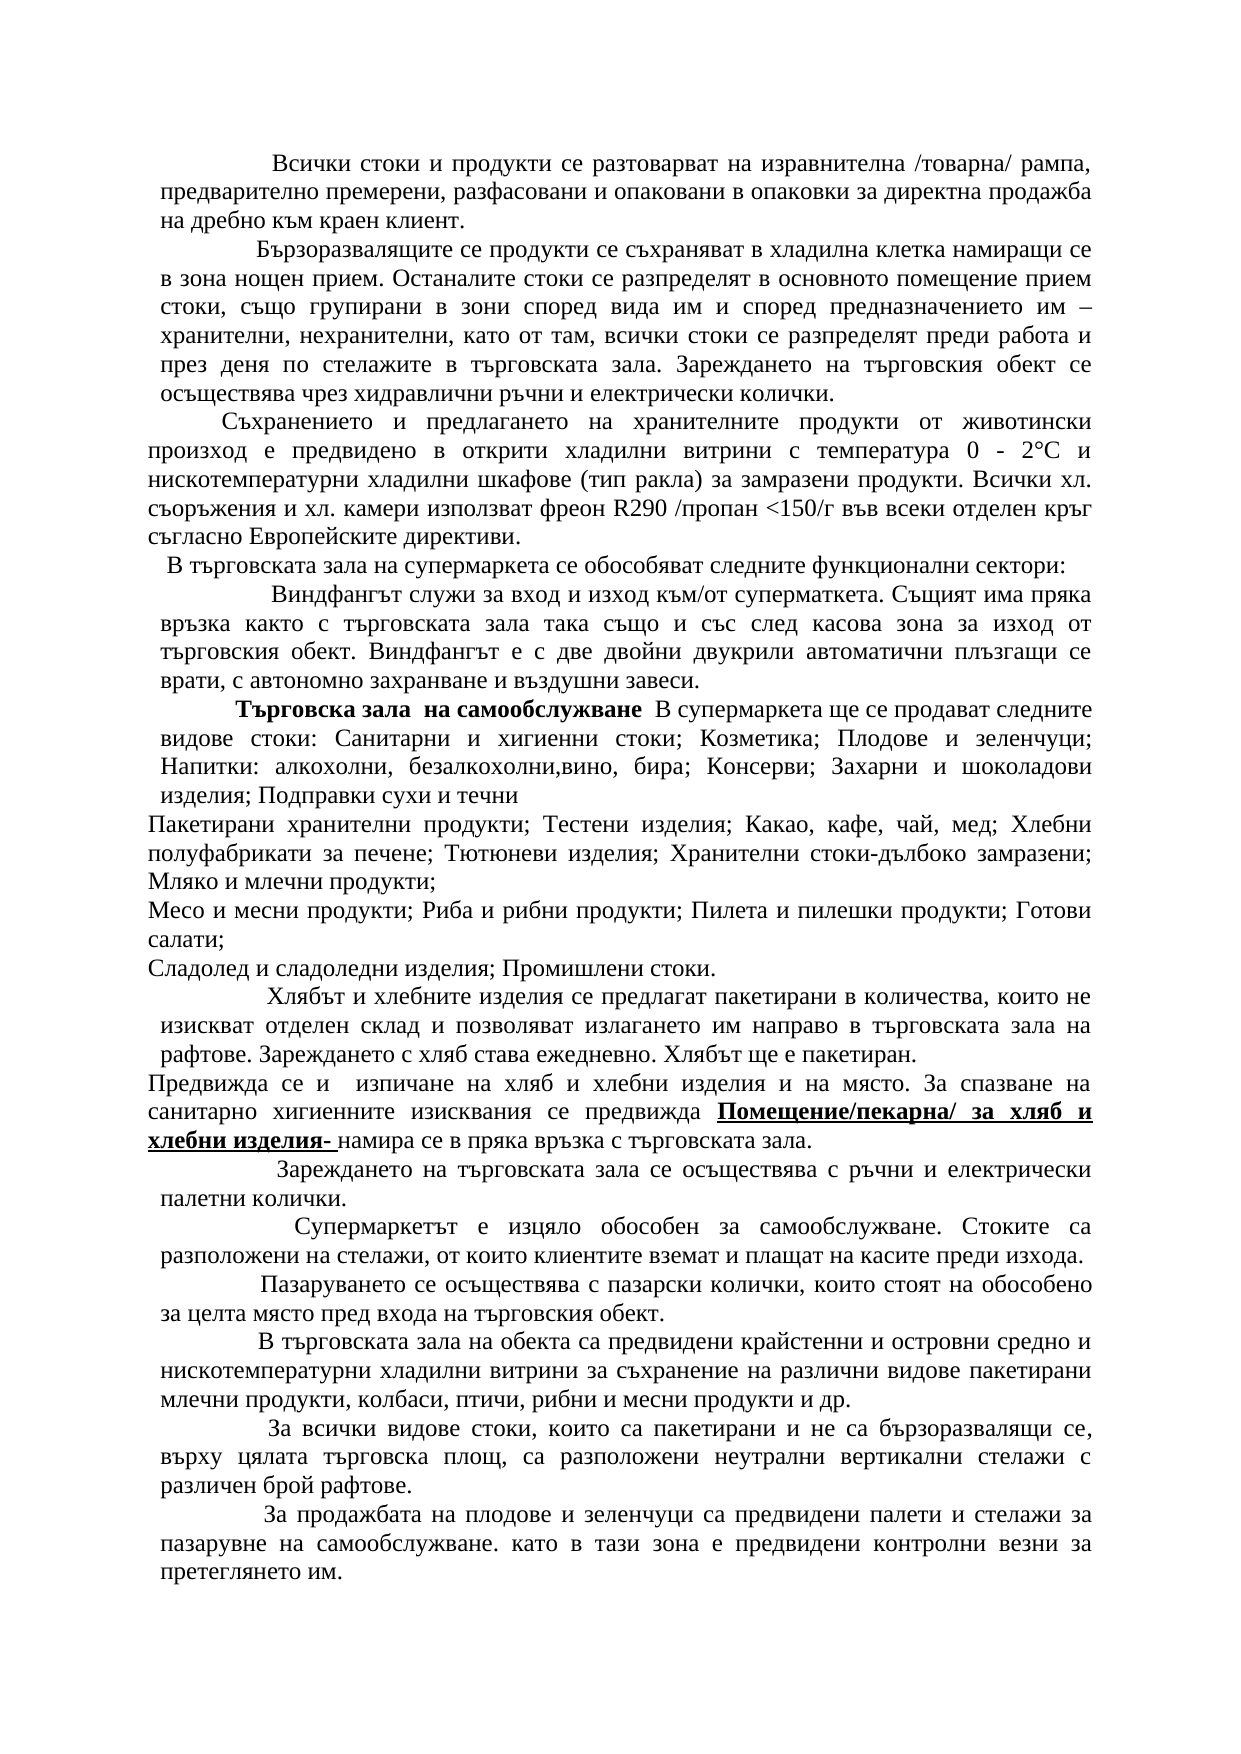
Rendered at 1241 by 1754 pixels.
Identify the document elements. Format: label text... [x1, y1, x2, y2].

text Супермаркетът е изцяло обособен за самообслужване. Стоките са разположени на стелажи, от които клиентите вземат и плащат на касите преди изхода. [160, 1211, 1093, 1269]
text За всички видове стоки, които са пакетирани и не са бързоразвалящи се, върху цялата търговска площ, са разположени неутрални вертикални стелажи с различен брой рафтове. [160, 1413, 1093, 1499]
text Съхранението и предлагането на хранителните продукти от животински произход е предвидено в открити хладилни витрини с температура 0 - 2°С и нискотемпературни хладилни шкафове (тип ракла) за замразени продукти. Всички хл. съоръжения и хл. камери използват фреон R290 /пропан <150/г във всеки отделен кръг съгласно Европейските директиви. [148, 406, 1093, 550]
text Виндфангът служи за вход и изход към/от суперматкета. Същият има пряка връзка както с търговската зала така също и със след касова зона за изход от търговския обект. Виндфангът е с две двойни двукрили автоматични плъзгащи се врати, с автономно захранване и въздушни завеси. [160, 579, 1093, 694]
text Хлябът и хлебните изделия се предлагат пакетирани в количества, които не изискват отделен склад и позволяват излагането им направо в търговската зала на рафтове. Зареждането с хляб става ежедневно. Хлябът ще е пакетиран. [160, 981, 1093, 1068]
text В търговската зала на супермаркета се обособяват следните функционални сектори: [160, 550, 1093, 579]
text В търговската зала на обекта са предвидени крайстенни и островни средно и нискотемпературни хладилни витрини за съхранение на различни видове пакетирани млечни продукти, колбаси, птичи, рибни и месни продукти и др. [160, 1326, 1093, 1413]
text Сладолед и сладоледни изделия; Промишлени стоки. [148, 953, 1093, 981]
text Всички стоки и продукти се разтоварват на изравнителна /товарна/ рампа, предварително премерени, разфасовани и опаковани в опаковки за директна продажба на дребно към краен клиент. [160, 148, 1093, 234]
text Пазаруването се осъществява с пазарски колички, които стоят на обособено за целта място пред входа на търговския обект. [160, 1269, 1093, 1326]
text Бързоразвалящите се продукти се съхраняват в хладилна клетка намиращи се в зона нощен прием. Останалите стоки се разпределят в основното помещение прием стоки, също групирани в зони според вида им и според предназначението им – хранителни, нехранителни, като от там, всички стоки се разпределят преди работа и през деня по стелажите в търговската зала. Зареждането на търговския обект се осъществява чрез хидравлични ръчни и електрически колички. [160, 234, 1093, 406]
text За продажбата на плодове и зеленчуци са предвидени палети и стелажи за пазарувне на самообслужване. като в тази зона е предвидени контролни везни за претеглянето им. [160, 1499, 1093, 1585]
text Зареждането на търговската зала се осъществява с ръчни и електрически палетни колички. [160, 1154, 1093, 1211]
text Търговска зала на самообслужване В супермаркета ще се продават следните видове стоки: Санитарни и хигиенни стоки; Козметика; Плодове и зеленчуци; Напитки: алкохолни, безалкохолни,вино, бира; Консерви; Захарни и шоколадови изделия; Подправки сухи и течни [160, 694, 1093, 809]
text Предвижда се и изпичане на хляб и хлебни изделия и на място. За спазване на санитарно хигиенните изисквания се предвижда Помещение/пекарна/ за хляб и хлебни изделия- намира се в пряка връзка с търговската зала. [148, 1068, 1093, 1154]
text Пакетирани хранителни продукти; Тестени изделия; Какао, кафе, чай, мед; Хлебни полуфабрикати за печене; Тютюневи изделия; Хранителни стоки-дълбоко замразени; Мляко и млечни продукти; [148, 809, 1093, 895]
text Месо и месни продукти; Риба и рибни продукти; Пилета и пилешки продукти; Готови салати; [148, 895, 1093, 953]
